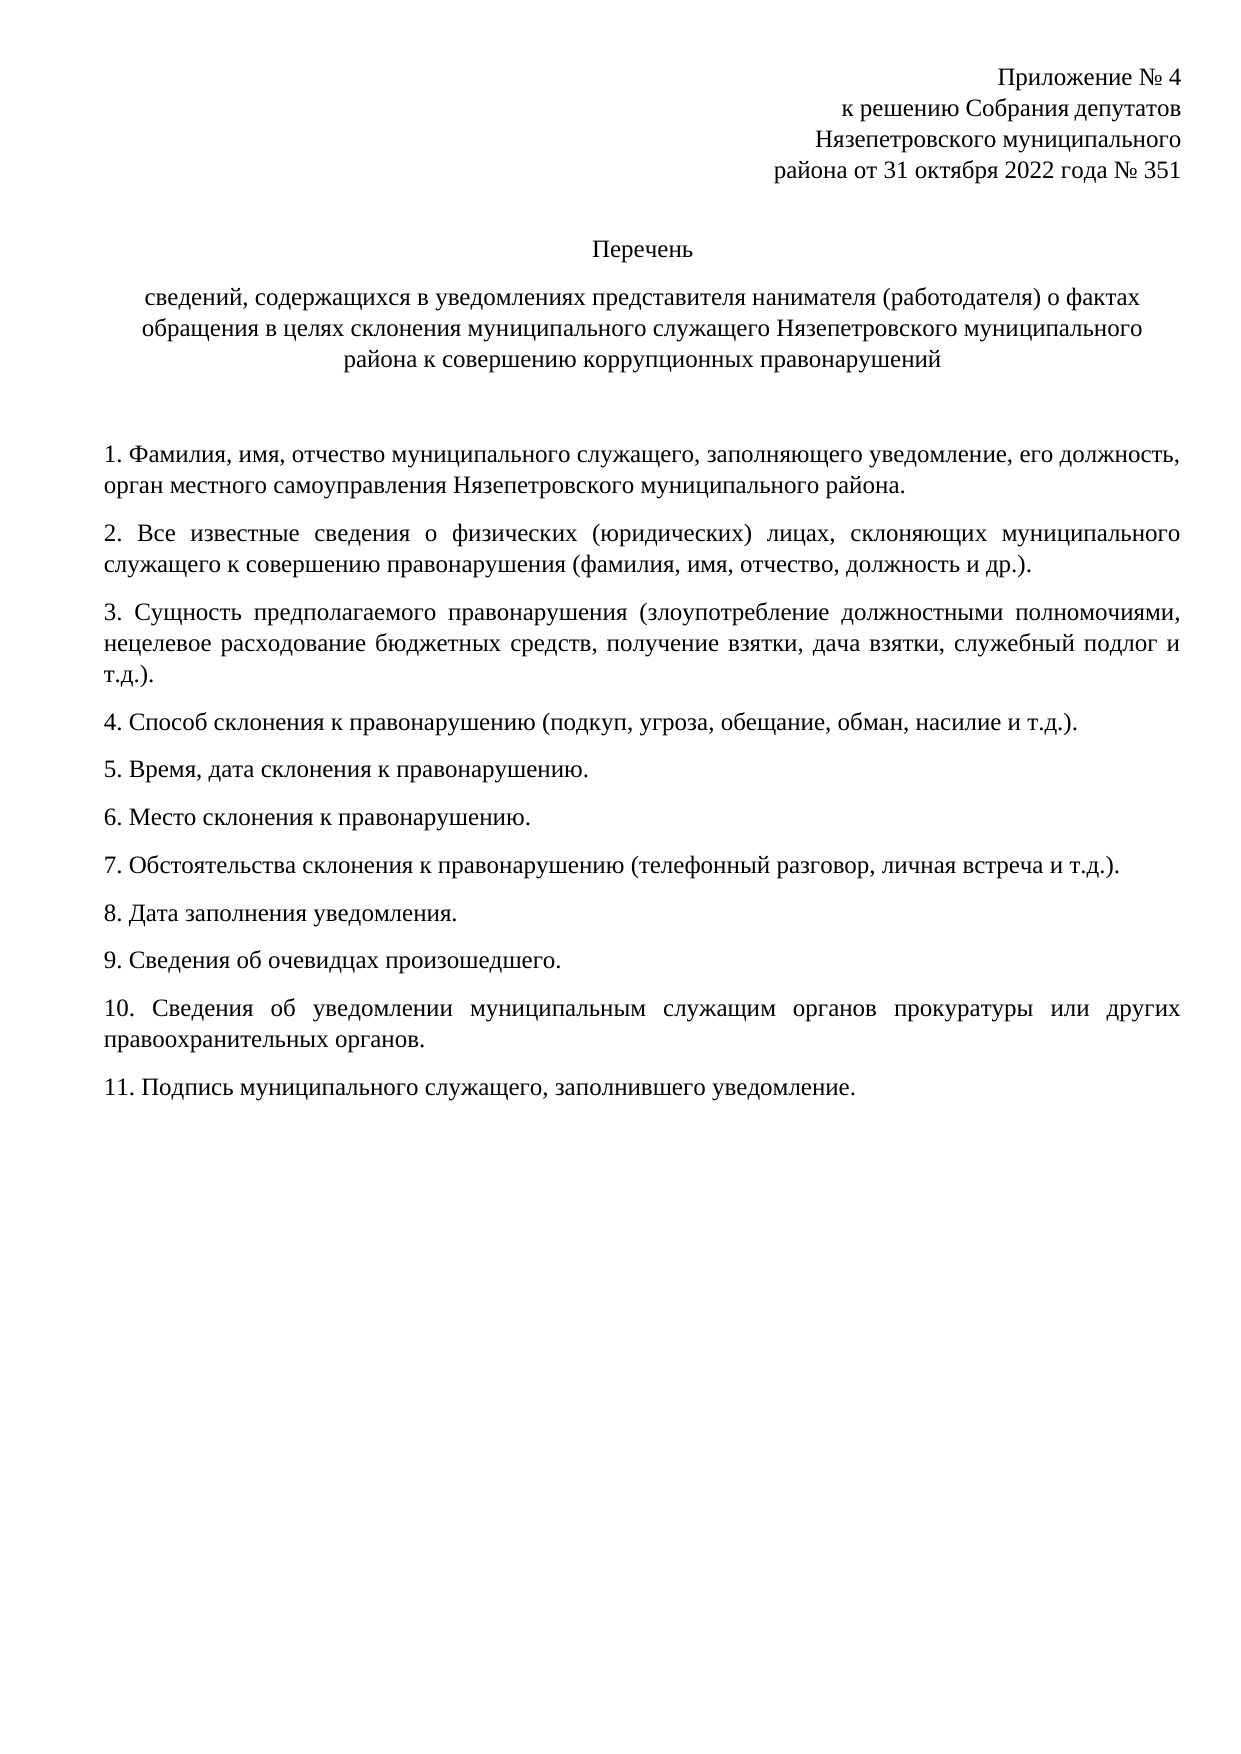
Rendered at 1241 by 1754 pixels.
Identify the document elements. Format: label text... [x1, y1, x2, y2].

text 1. Фамилия, имя, отчество муниципального служащего, заполняющего уведомление, его должность, орган местного самоуправления Нязепетровского муниципального района. [103, 439, 1181, 499]
text 2. Все известные сведения о физических (юридических) лицах, склоняющих муниципального служащего к совершению правонарушения (фамилия, имя, отчество, должность и др.). [103, 518, 1181, 578]
text сведений, содержащихся в уведомлениях представителя нанимателя (работодателя) о фактах обращения в целях склонения муниципального служащего Нязепетровского муниципального района к совершению коррупционных правонарушений [103, 282, 1181, 373]
text Нязепетровского муниципального [693, 124, 1181, 153]
text к решению Собрания депутатов [693, 93, 1181, 122]
text 7. Обстоятельства склонения к правонарушению (телефонный разговор, личная встреча и т.д.). [103, 850, 1181, 879]
text района от 31 октября 2022 года № 351 [693, 156, 1181, 184]
text 8. Дата заполнения уведомления. [103, 898, 1181, 926]
text 11. Подпись муниципального служащего, заполнившего уведомление. [103, 1072, 1181, 1101]
text 9. Сведения об очевидцах произошедшего. [103, 945, 1181, 974]
text 4. Способ склонения к правонарушению (подкуп, угроза, обещание, обман, насилие и т.д.). [103, 707, 1181, 736]
text 5. Время, дата склонения к правонарушению. [103, 754, 1181, 783]
text 6. Место склонения к правонарушению. [103, 802, 1181, 831]
text 3. Сущность предполагаемого правонарушения (злоупотребление должностными полномочиями, нецелевое расходование бюджетных средств, получение взятки, дача взятки, служебный подлог и т.д.). [103, 597, 1181, 688]
text Приложение № 4 [693, 62, 1181, 91]
text 10. Сведения об уведомлении муниципальным служащим органов прокуратуры или других правоохранительных органов. [103, 993, 1181, 1053]
text Перечень [103, 234, 1181, 263]
